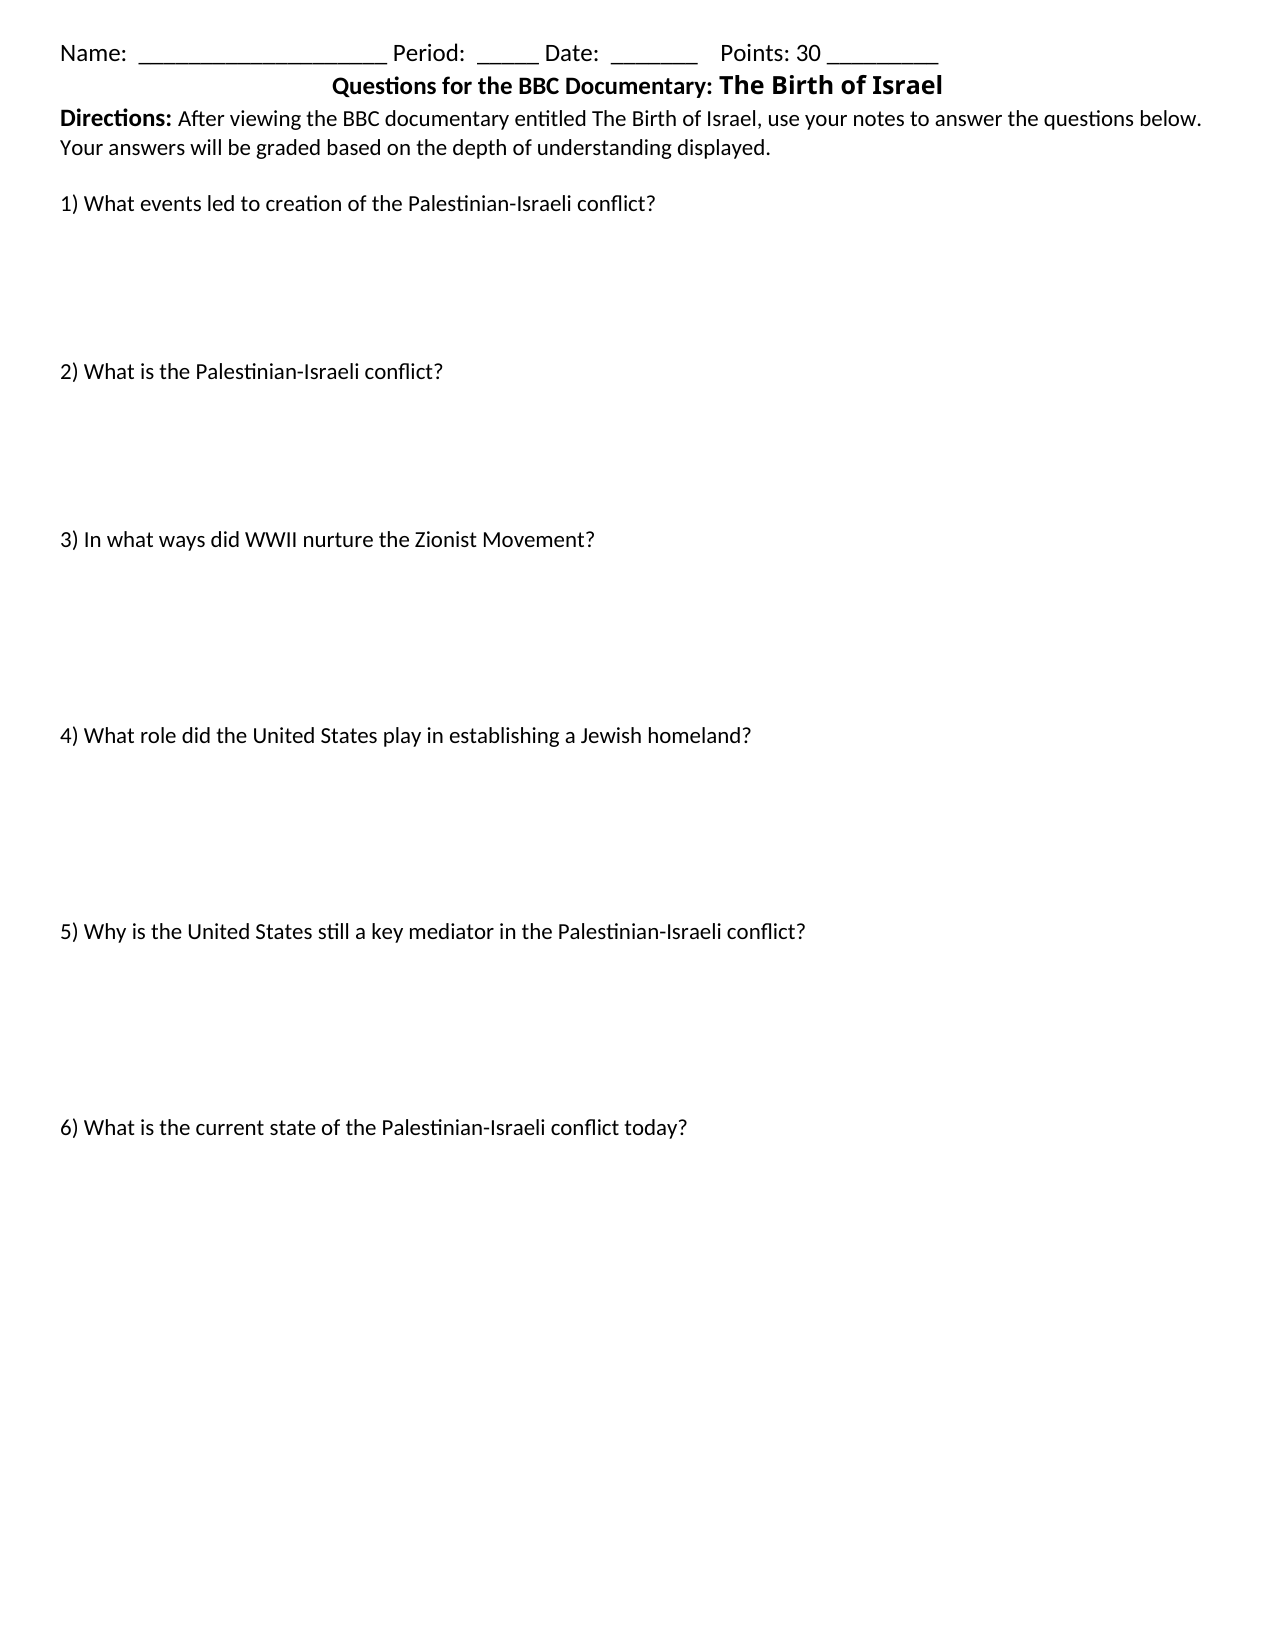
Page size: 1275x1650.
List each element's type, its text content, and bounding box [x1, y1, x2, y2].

text Questions for the BBC Documentary: The Birth of Israel [60, 68, 1215, 102]
text 1) What events led to creation of the Palestinian-Israeli conflict? [60, 189, 1215, 217]
text 5) Why is the United States still a key mediator in the Palestinian-Israeli conflict? [60, 917, 1215, 945]
text 3) In what ways did WWII nurture the Zionist Movement? [60, 525, 1215, 553]
text 2) What is the Palestinian-Israeli conflict? [60, 357, 1215, 385]
text 4) What role did the United States play in establishing a Jewish homeland? [60, 721, 1215, 749]
text Name: ____________________ Period: _____ Date: _______ Points: 30 _________ [60, 37, 1215, 68]
text Directions: After viewing the BBC documentary entitled The Birth of Israel, use your notes to answer the questions below. Your answers will be graded based on the depth of understanding displayed. [60, 102, 1215, 161]
text 6) What is the current state of the Palestinian-Israeli conflict today? [60, 1113, 1215, 1141]
